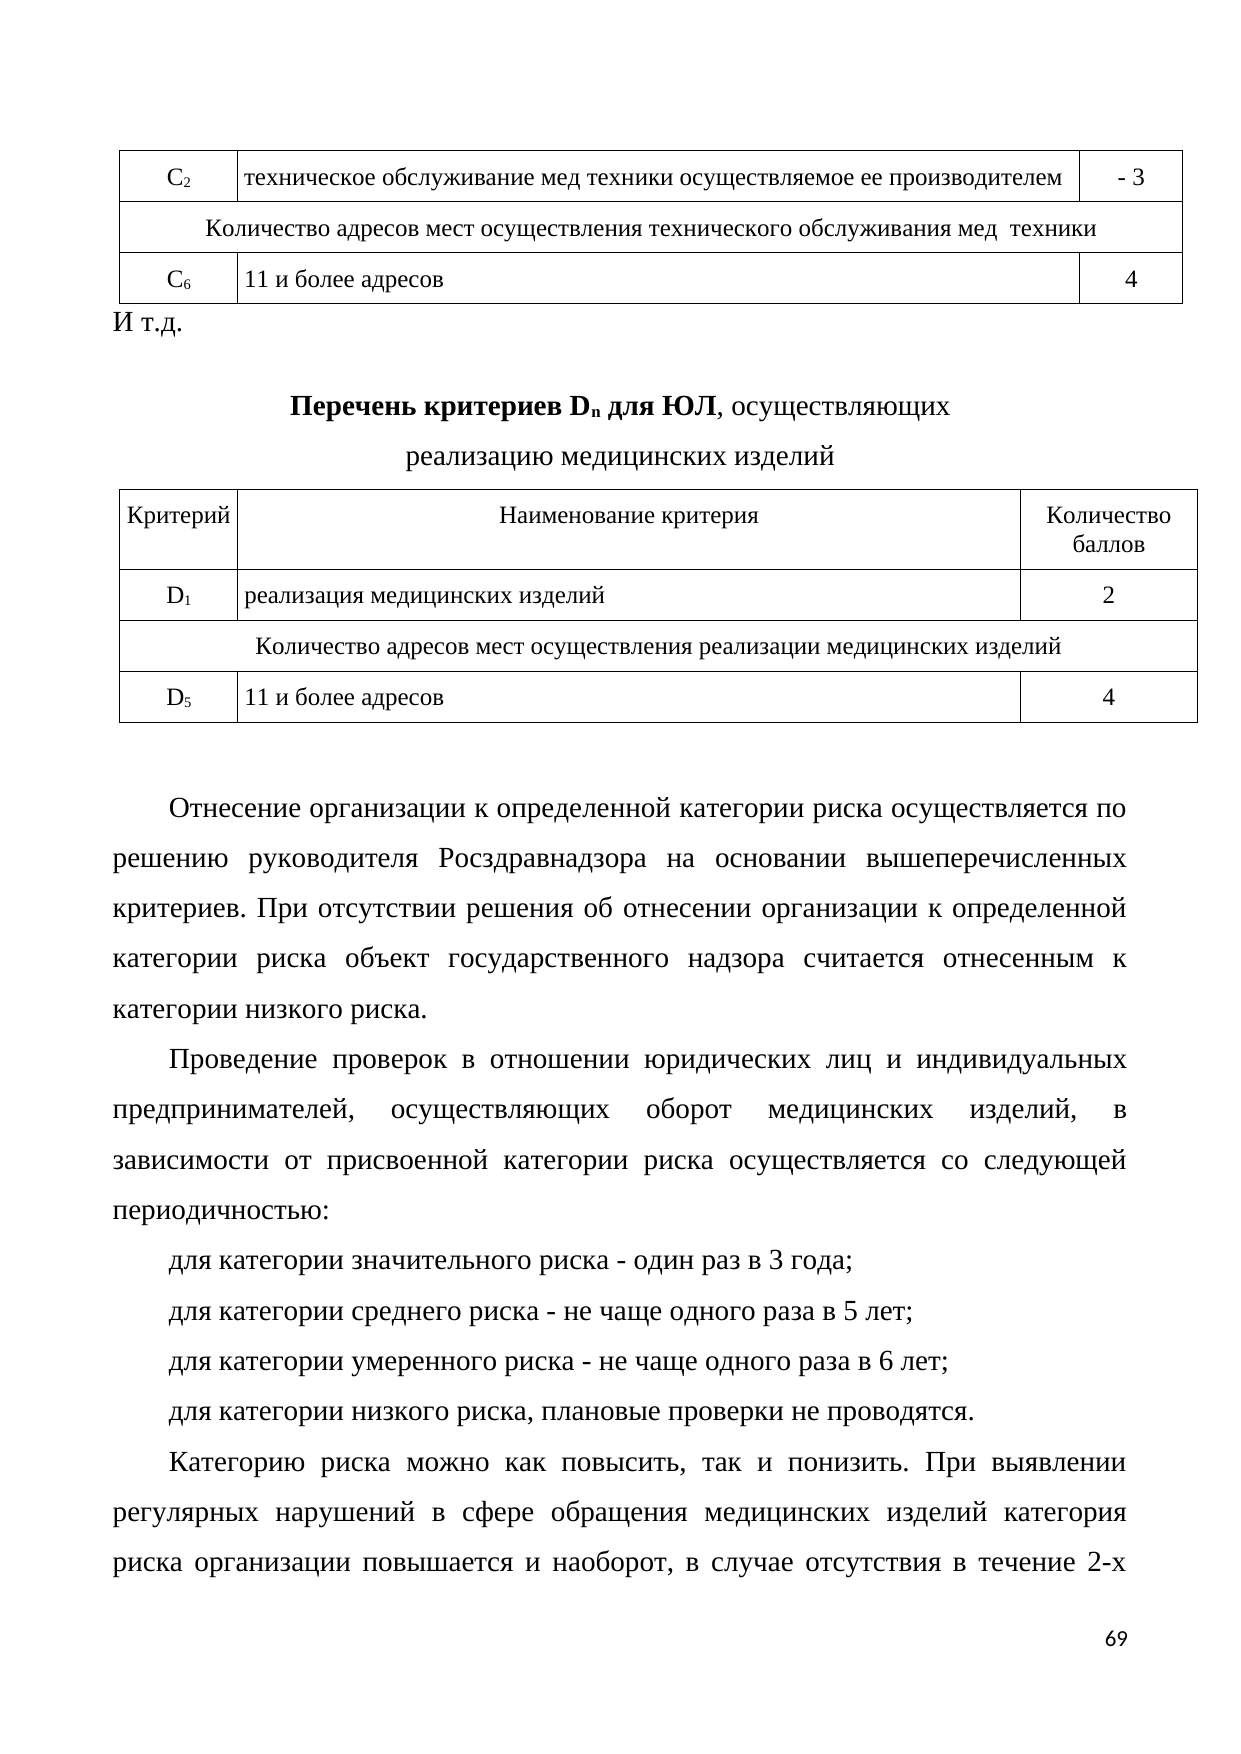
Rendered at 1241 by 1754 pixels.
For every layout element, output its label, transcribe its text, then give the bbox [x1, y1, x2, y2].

text И т.д. [112, 304, 1128, 338]
table_header Наименование критерия [238, 490, 1020, 568]
text реализацию медицинских изделий [112, 438, 1128, 472]
table_cell C6 [120, 253, 237, 303]
table_cell 4 [1021, 672, 1197, 722]
text Отнесение организации к определенной категории риска осуществляется по решению руководителя Росздравнадзора на основании вышеперечисленных критериев. При отсутствии решения об отнесении организации к определенной категории риска объект государственного надзора считается отнесенным к категории низкого риска. [112, 790, 1128, 1024]
table_header Количество баллов [1021, 490, 1197, 568]
table_header Критерий [120, 490, 237, 568]
text для категории значительного риска - один раз в 3 года; [112, 1242, 1128, 1276]
table_cell D5 [120, 672, 237, 722]
text для категории среднего риска - не чаще одного раза в 5 лет; [112, 1293, 1128, 1326]
table_cell 4 [1080, 253, 1182, 303]
table_cell Количество адресов мест осуществления технического обслуживания мед техники [120, 202, 1182, 252]
table_cell C2 [120, 151, 237, 201]
table_cell 11 и более адресов [238, 672, 1020, 722]
table_cell реализация медицинских изделий [238, 570, 1020, 619]
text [112, 1444, 1128, 1578]
table_cell 11 и более адресов [238, 253, 1079, 303]
table_cell - 3 [1080, 151, 1182, 201]
table_cell D1 [120, 570, 237, 619]
text Проведение проверок в отношении юридических лиц и индивидуальных предпринимателей, осуществляющих оборот медицинских изделий, в зависимости от присвоенной категории риска осуществляется со следующей периодичностью: [112, 1041, 1128, 1226]
text Перечень критериев Dn для ЮЛ, осуществляющих [112, 388, 1128, 422]
text для категории низкого риска, плановые проверки не проводятся. [112, 1393, 1128, 1427]
table_cell техническое обслуживание мед техники осуществляемое ее производителем [238, 151, 1079, 201]
table_cell Количество адресов мест осуществления реализации медицинских изделий [120, 621, 1197, 671]
text для категории умеренного риска - не чаще одного раза в 6 лет; [112, 1343, 1128, 1377]
table_cell 2 [1021, 570, 1197, 619]
